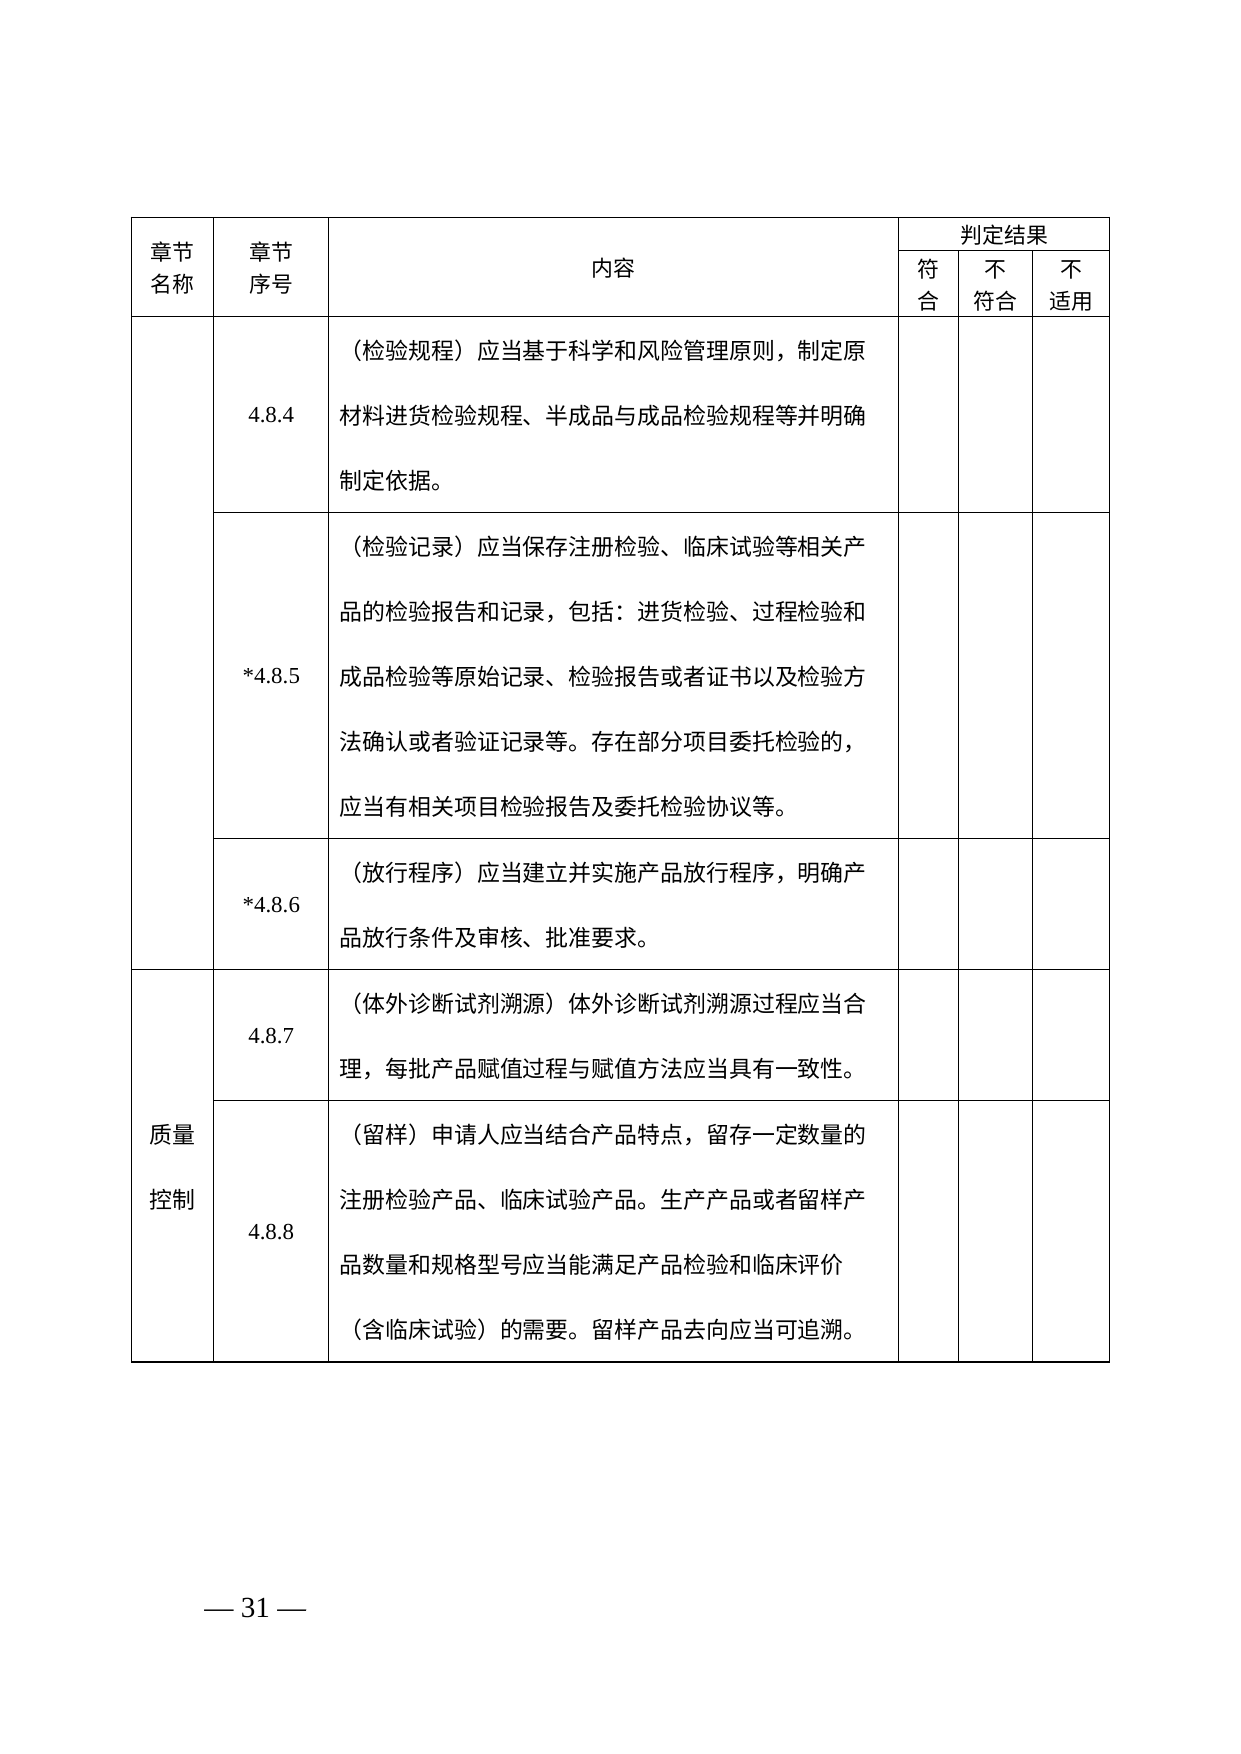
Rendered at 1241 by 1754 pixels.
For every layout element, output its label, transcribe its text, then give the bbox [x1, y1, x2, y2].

table_header 内容 [329, 218, 898, 316]
table_cell [899, 839, 958, 969]
table_cell 符合 [899, 251, 958, 316]
table_cell *4.8.6 [214, 839, 328, 969]
table_cell （留样）申请人应当结合产品特点，留存一定数量的注册检验产品、临床试验产品。生产产品或者留样产品数量和规格型号应当能满足产品检验和临床评价（含临床试验）的需要。留样产品去向应当可追溯。 [329, 1101, 898, 1361]
table_cell [959, 513, 1032, 838]
table_cell [1033, 839, 1109, 969]
table_header 章节名称 [132, 218, 213, 316]
table_cell 不 符合 [959, 251, 1032, 316]
table_cell 4.8.4 [214, 317, 328, 512]
table_cell [1033, 317, 1109, 512]
table_cell [959, 970, 1032, 1100]
table_cell [1033, 1101, 1109, 1361]
table_cell [899, 1101, 958, 1361]
table_cell 不 适用 [1033, 251, 1109, 316]
table_header 章节 序号 [214, 218, 328, 316]
table_cell （检验规程）应当基于科学和风险管理原则，制定原材料进货检验规程、半成品与成品检验规程等并明确制定依据。 [329, 317, 898, 512]
table_cell （检验记录）应当保存注册检验、临床试验等相关产品的检验报告和记录，包括：进货检验、过程检验和成品检验等原始记录、检验报告或者证书以及检验方法确认或者验证记录等。存在部分项目委托检验的，应当有相关项目检验报告及委托检验协议等。 [329, 513, 898, 838]
table_cell [899, 317, 958, 512]
table_cell （放行程序）应当建立并实施产品放行程序，明确产品放行条件及审核、批准要求。 [329, 839, 898, 969]
table_cell [1033, 513, 1109, 838]
table_cell [899, 970, 958, 1100]
table_cell [959, 317, 1032, 512]
table_cell 4.8.7 [214, 970, 328, 1100]
table_cell （体外诊断试剂溯源）体外诊断试剂溯源过程应当合理，每批产品赋值过程与赋值方法应当具有一致性。 [329, 970, 898, 1100]
table_cell [959, 839, 1032, 969]
table_cell 质量控制 [132, 970, 213, 1361]
table_cell [1033, 970, 1109, 1100]
table_cell 4.8.8 [214, 1101, 328, 1361]
table_header 判定结果 [899, 218, 1109, 250]
table_cell [899, 513, 958, 838]
table_cell *4.8.5 [214, 513, 328, 838]
table_cell [959, 1101, 1032, 1361]
